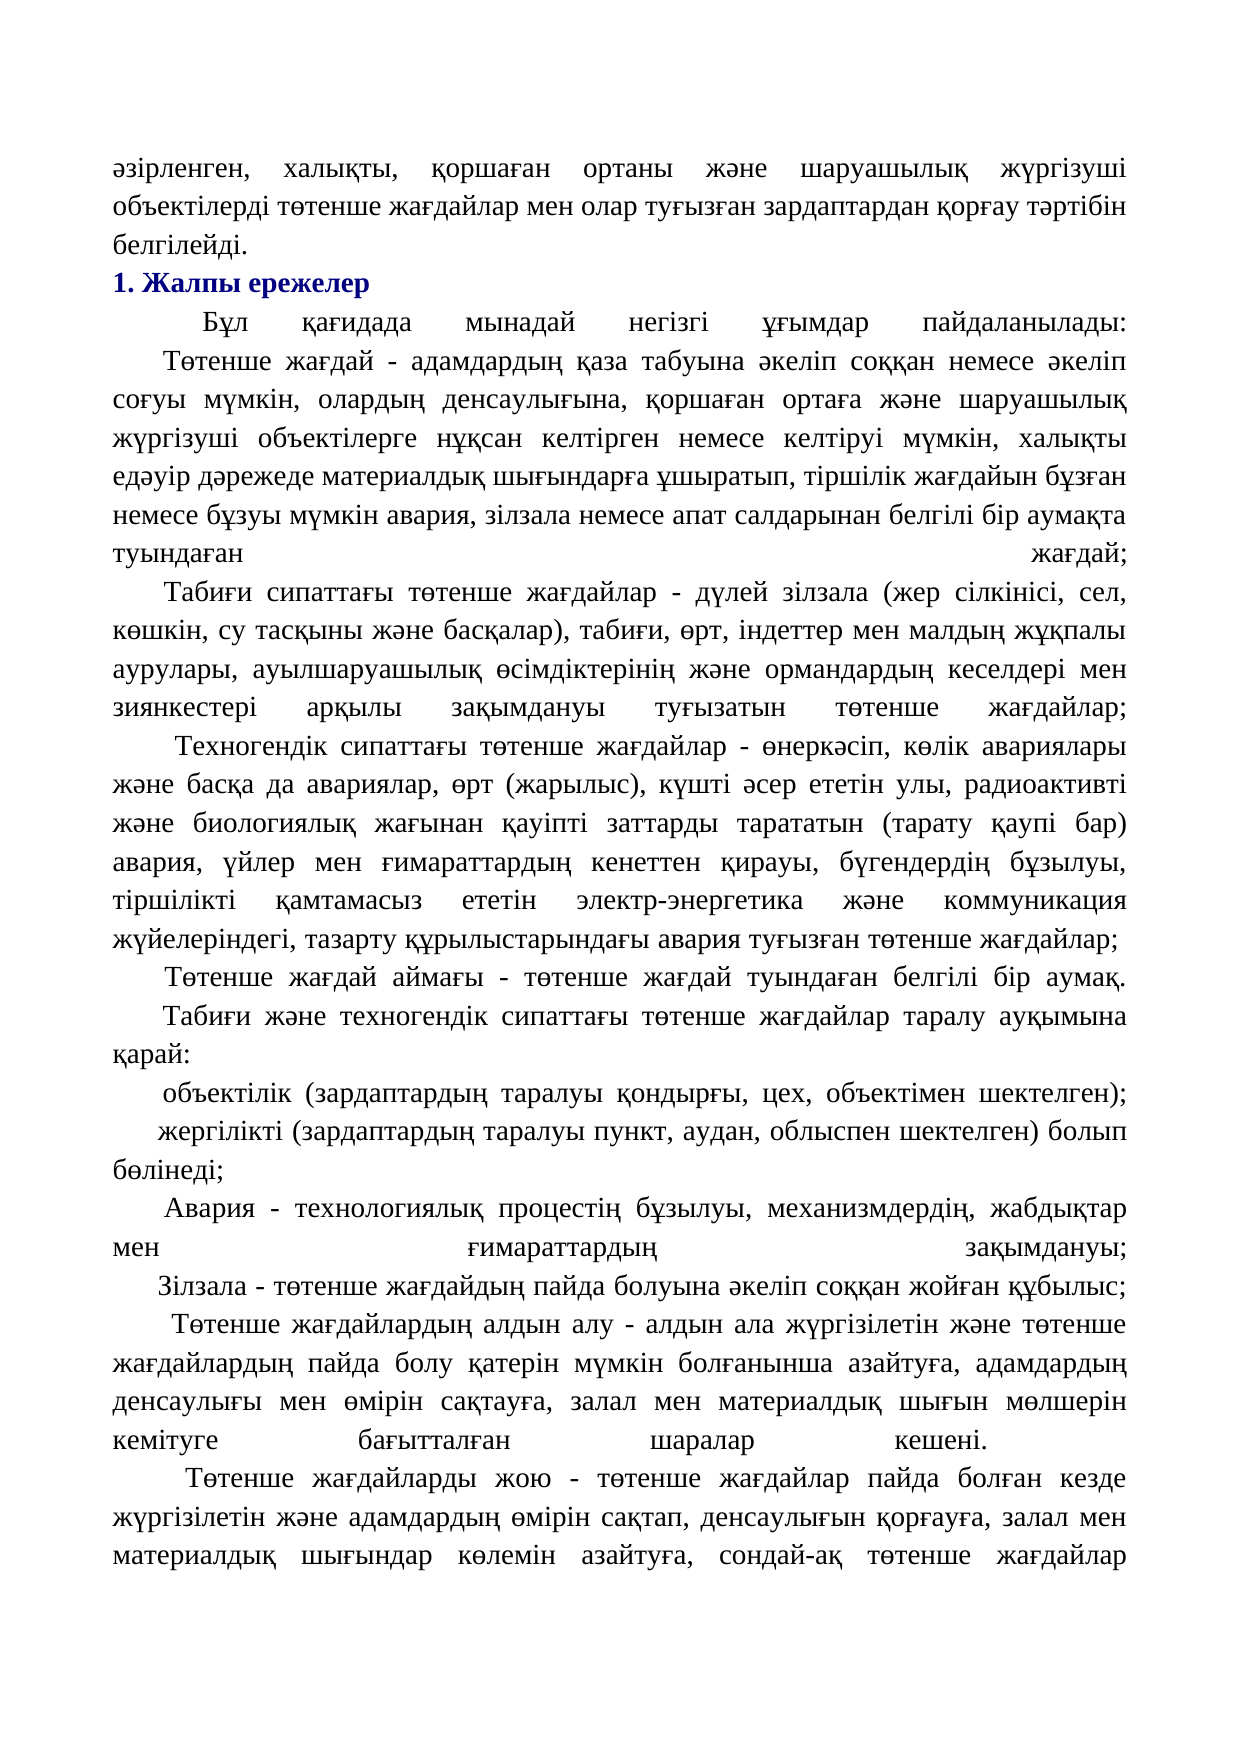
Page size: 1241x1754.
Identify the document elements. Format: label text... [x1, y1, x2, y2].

text 1. Жалпы ережелер [112, 266, 1128, 299]
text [112, 304, 1128, 1571]
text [112, 150, 1128, 261]
